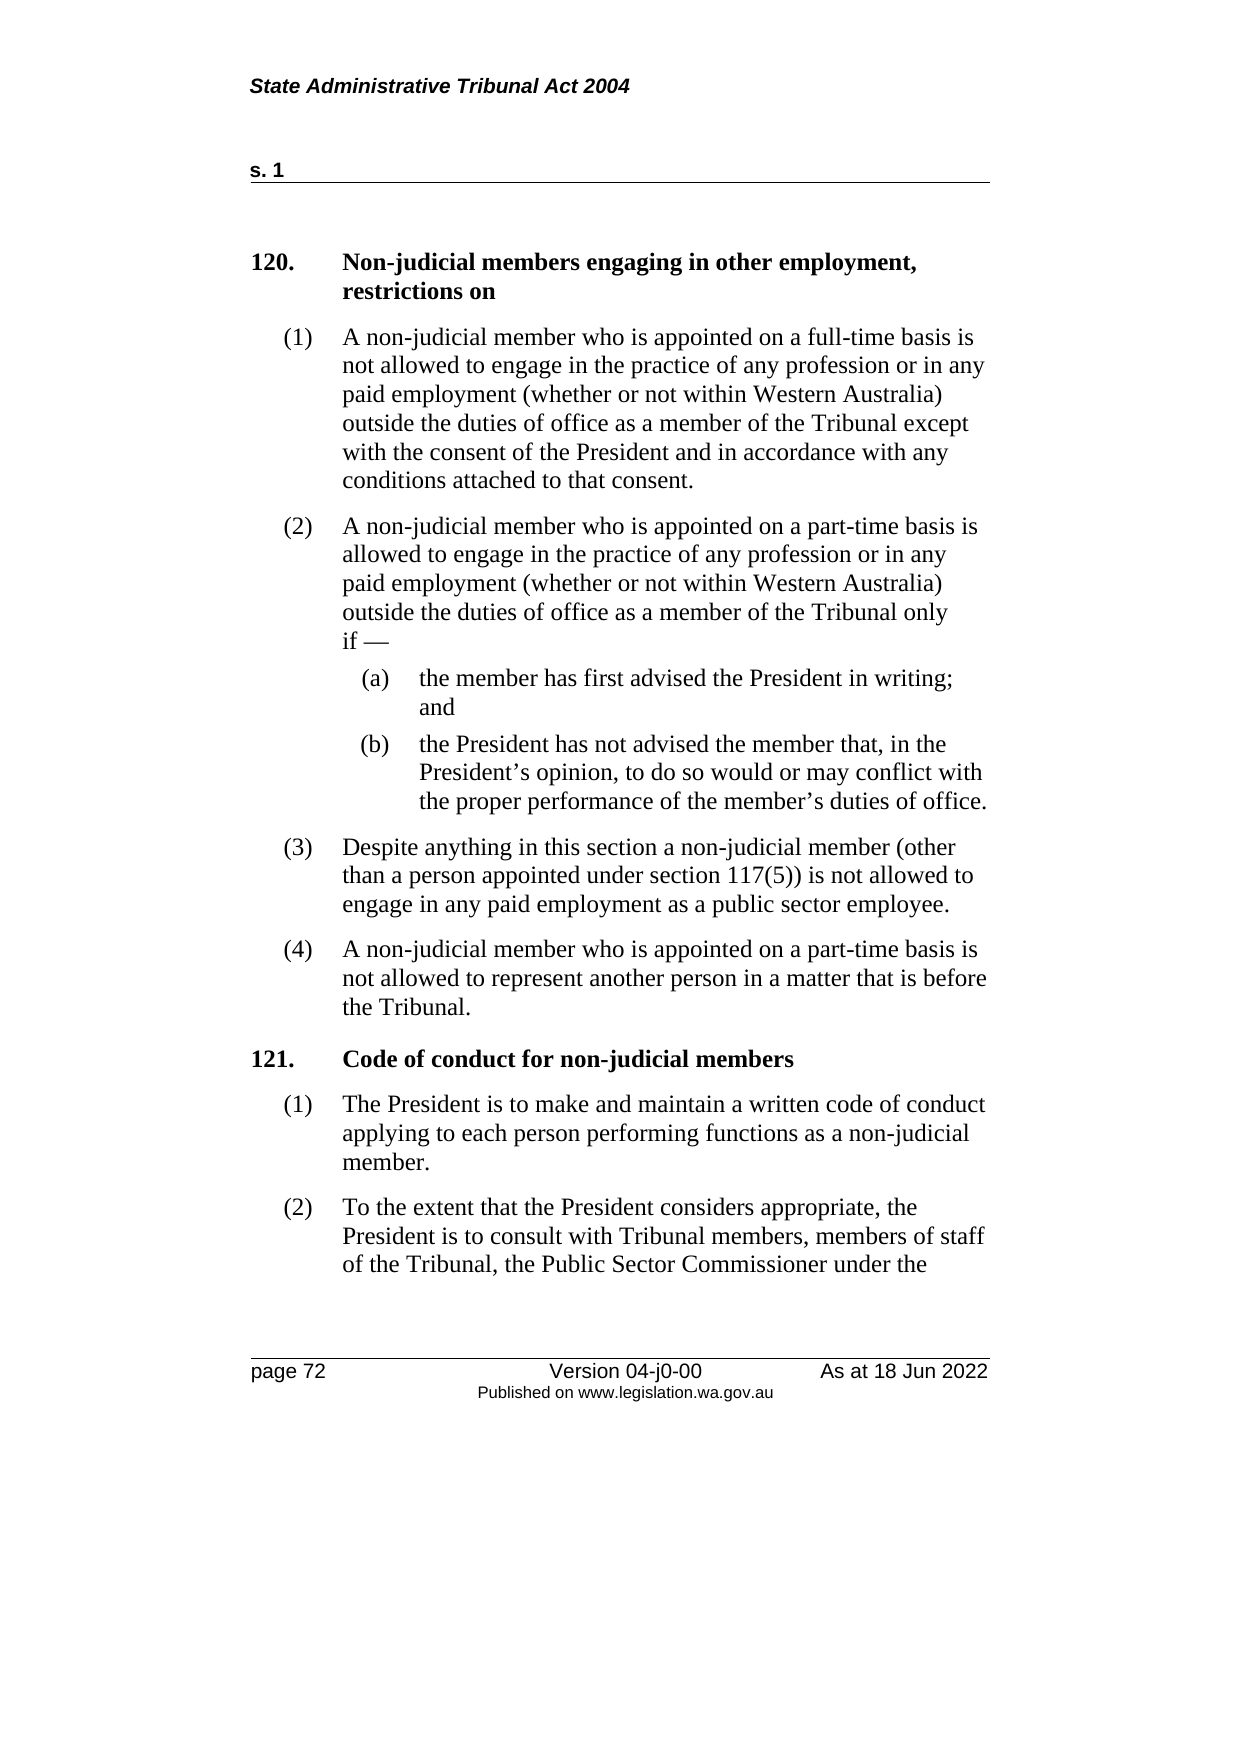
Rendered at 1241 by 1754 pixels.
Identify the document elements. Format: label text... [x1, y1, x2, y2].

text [251, 1192, 990, 1278]
text (2) A non-judicial member who is appointed on a part-time basis is allowed to engage in the practice of any profession or in any paid employment (whether or not within Western Australia) outside the duties of office as a member of the Tribunal only if — [251, 511, 990, 654]
text (1) A non-judicial member who is appointed on a full-time basis is not allowed to engage in the practice of any profession or in any paid employment (whether or not within Western Australia) outside the duties of office as a member of the Tribunal except with the consent of the President and in accordance with any conditions attached to that consent. [251, 322, 990, 494]
subtitle 120. Non-judicial members engaging in other employment, restrictions on [251, 247, 990, 305]
text (1) The President is to make and maintain a written code of conduct applying to each person performing functions as a non-judicial member. [251, 1089, 990, 1175]
text (a) the member has first advised the President in writing; and [251, 663, 990, 720]
text (b) the President has not advised the member that, in the President’s opinion, to do so would or may conflict with the proper performance of the member’s duties of office. [251, 729, 990, 815]
subtitle 121. Code of conduct for non-judicial members [251, 1044, 990, 1072]
text (4) A non-judicial member who is appointed on a part-time basis is not allowed to represent another person in a matter that is before the Tribunal. [251, 934, 990, 1021]
text (3) Despite anything in this section a non-judicial member (other than a person appointed under section 117(5)) is not allowed to engage in any paid employment as a public sector employee. [251, 832, 990, 918]
